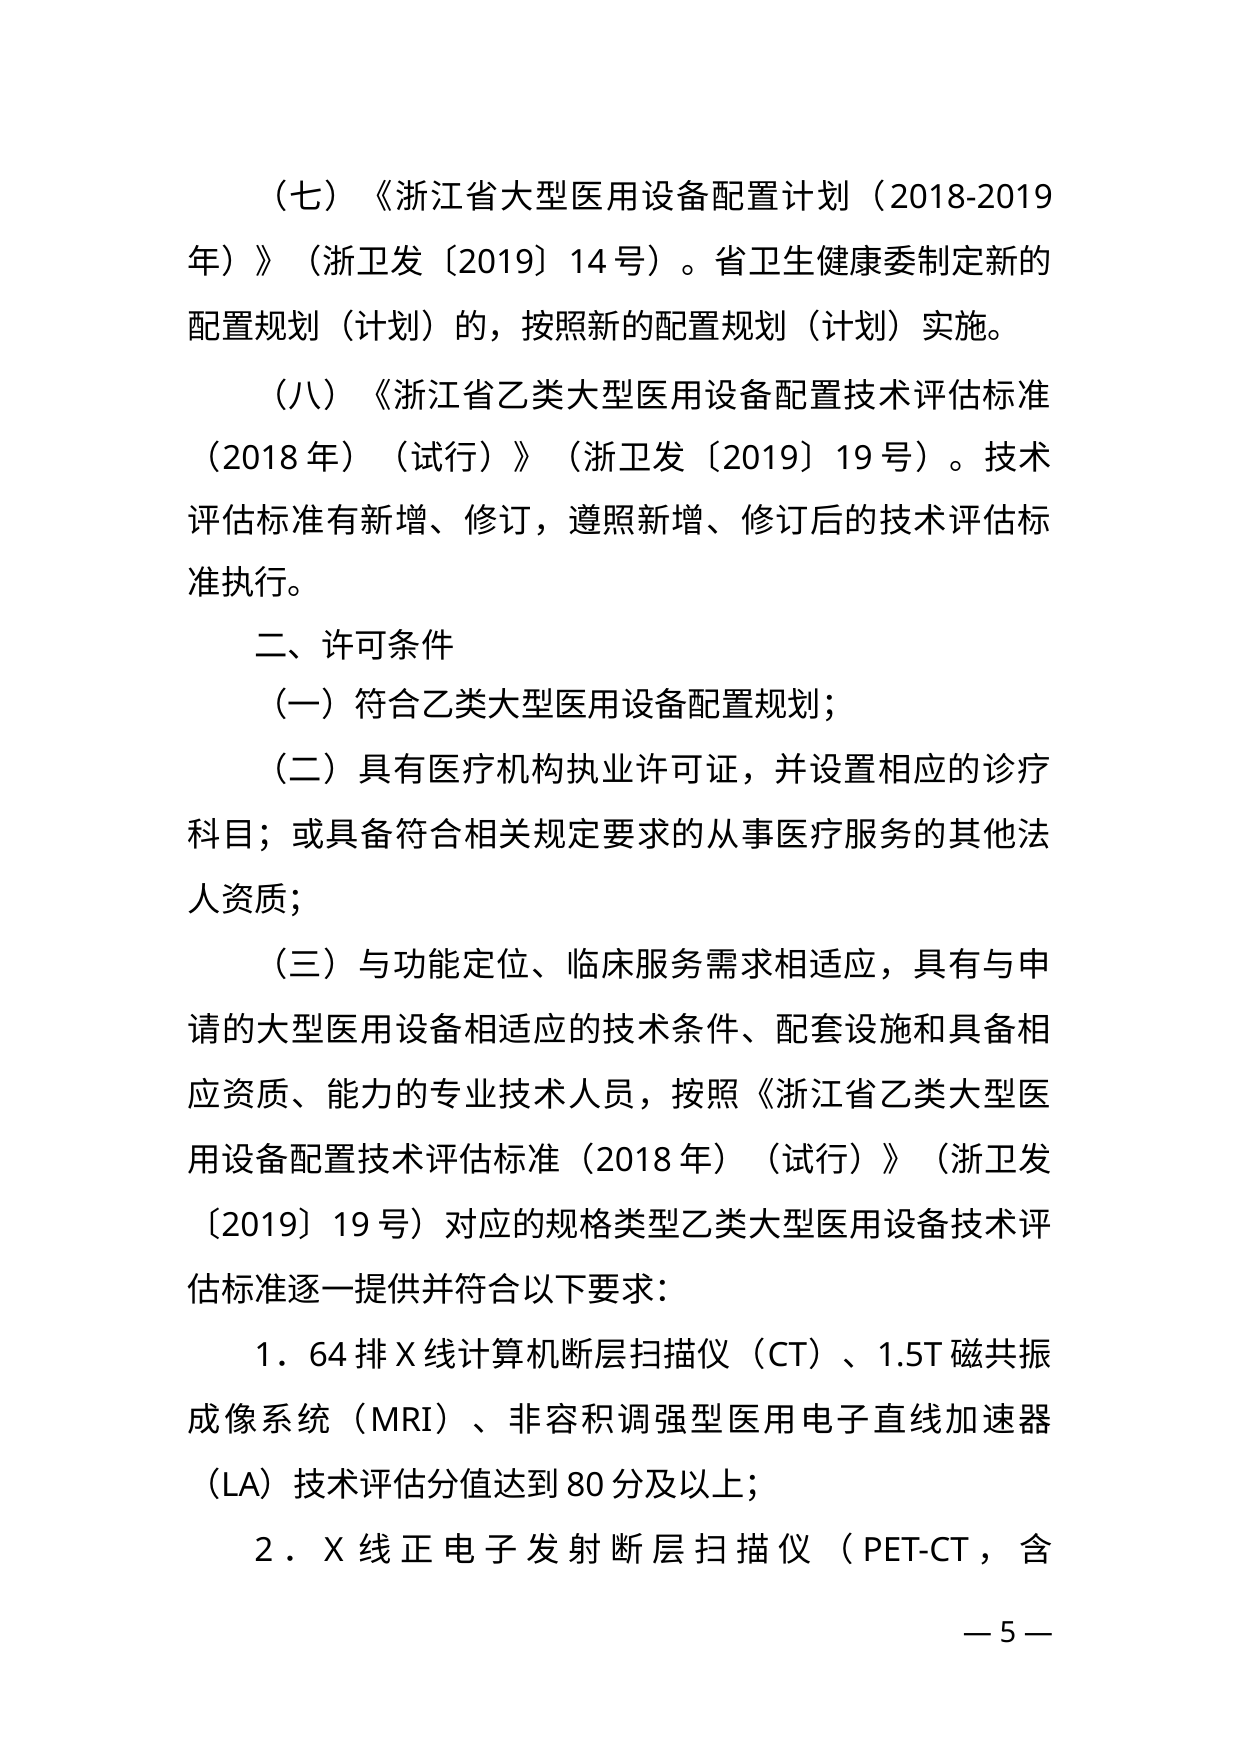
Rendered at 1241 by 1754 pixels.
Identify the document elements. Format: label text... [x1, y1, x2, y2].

text （二）具有医疗机构执业许可证，并设置相应的诊疗科目；或具备符合相关规定要求的从事医疗服务的其他法人资质； [187, 734, 1053, 929]
text （八）《浙江省乙类大型医用设备配置技术评估标准（2018年）（试行）》（浙卫发〔2019〕19号）。技术评估标准有新增、修订，遵照新增、修订后的技术评估标准执行。 [187, 357, 1053, 607]
text （一）符合乙类大型医用设备配置规划； [187, 669, 1053, 734]
text 1．64排X线计算机断层扫描仪（CT）、1.5T磁共振成像系统（MRI）、非容积调强型医用电子直线加速器（LA）技术评估分值达到80分及以上； [187, 1319, 1053, 1514]
text （三）与功能定位、临床服务需求相适应，具有与申请的大型医用设备相适应的技术条件、配套设施和具备相应资质、能力的专业技术人员，按照《浙江省乙类大型医用设备配置技术评估标准（2018年）（试行）》（浙卫发〔2019〕19号）对应的规格类型乙类大型医用设备技术评估标准逐一提供并符合以下要求： [187, 929, 1053, 1319]
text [187, 1514, 1053, 1579]
text 二、许可条件 [187, 607, 1053, 669]
text （七）《浙江省大型医用设备配置计划（2018-2019年）》（浙卫发〔2019〕14号）。省卫生健康委制定新的配置规划（计划）的，按照新的配置规划（计划）实施。 [187, 162, 1053, 357]
